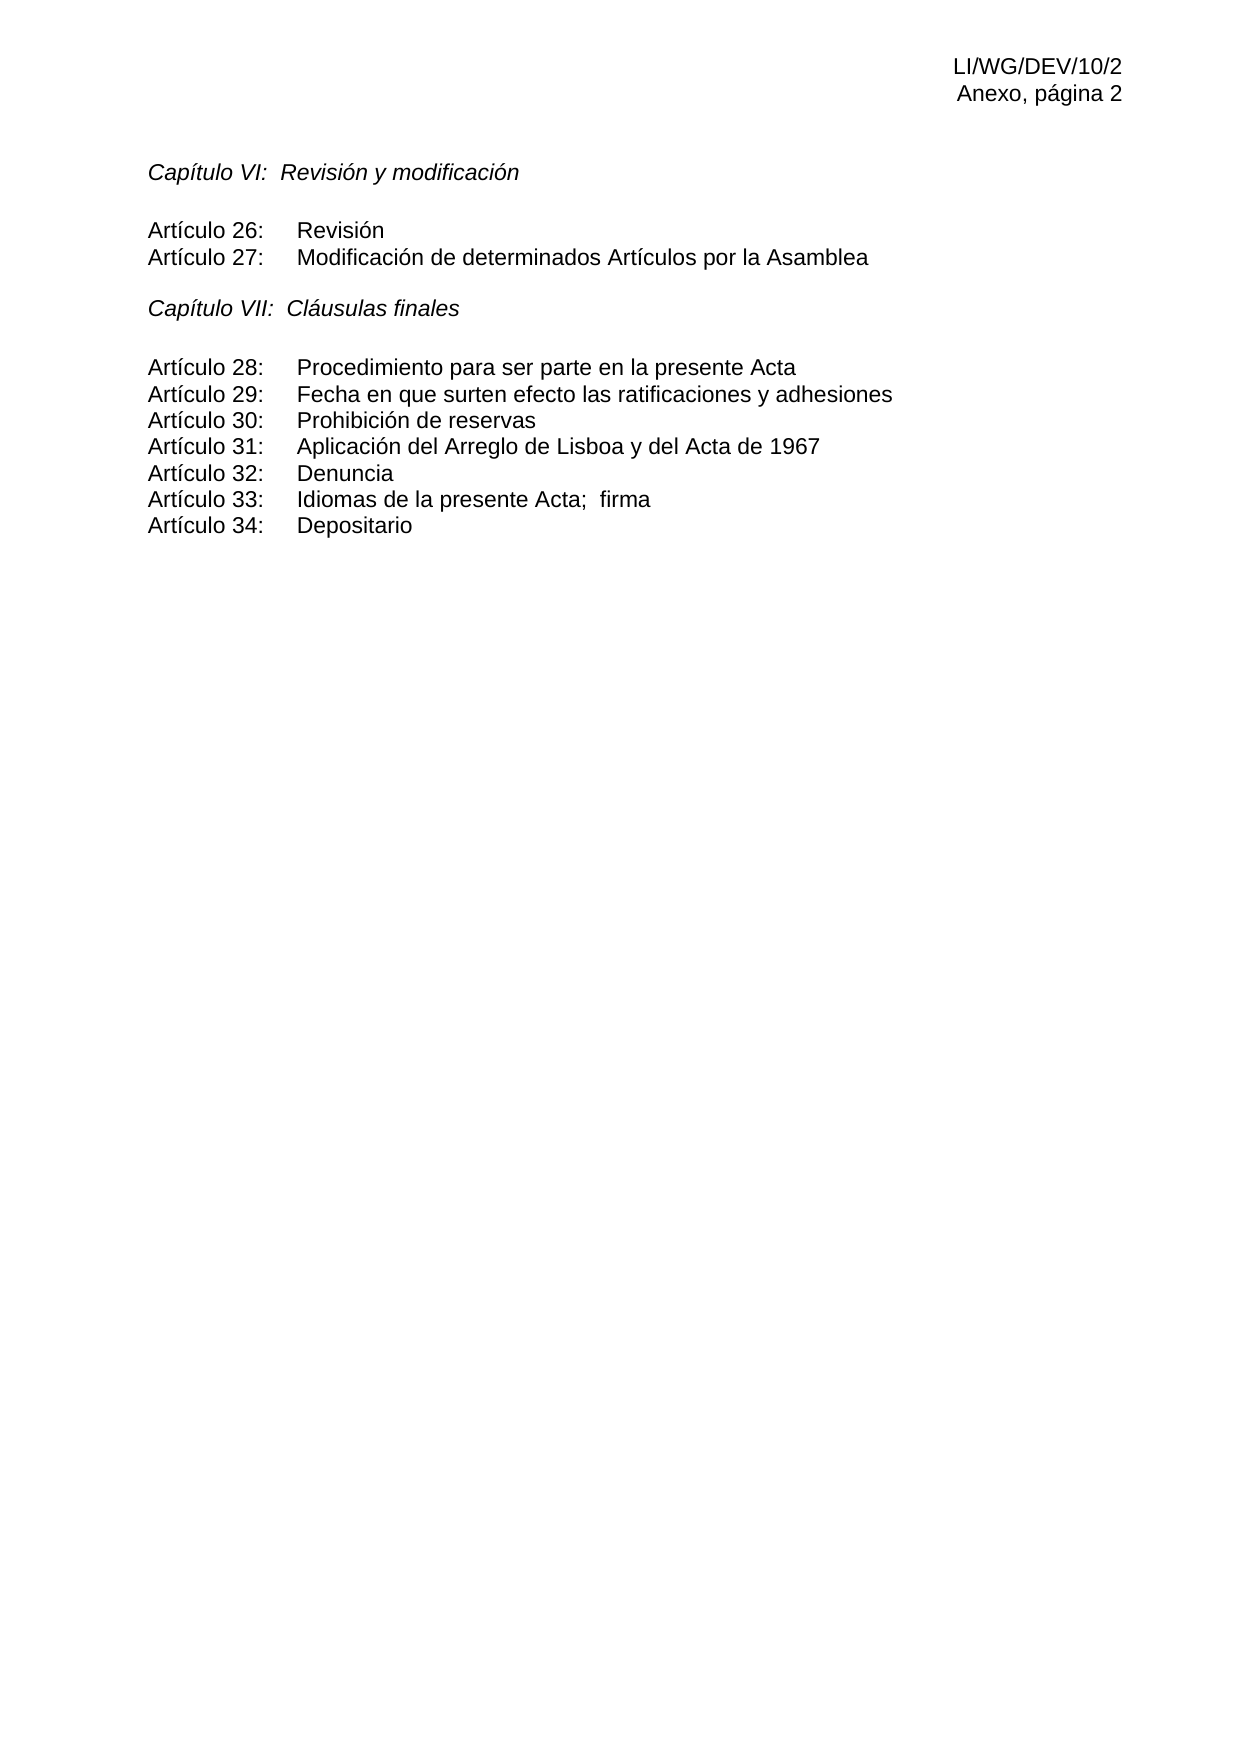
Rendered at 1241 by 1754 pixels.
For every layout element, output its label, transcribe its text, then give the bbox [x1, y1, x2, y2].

text Artículo 30: Prohibición de reservas [148, 407, 1122, 433]
text Artículo 32: Denuncia [148, 459, 1122, 486]
text Artículo 28: Procedimiento para ser parte en la presente Acta [148, 354, 1122, 381]
text Capítulo VI: Revisión y modificación [148, 158, 1122, 185]
text Artículo 33: Idiomas de la presente Acta; firma [148, 486, 1122, 512]
text Artículo 31: Aplicación del Arreglo de Lisboa y del Acta de 1967 [148, 433, 1122, 459]
text Artículo 29: Fecha en que surten efecto las ratificaciones y adhesiones [148, 381, 1122, 407]
text Artículo 26: Revisión [148, 217, 1122, 244]
text Capítulo VII: Cláusulas finales [148, 295, 1122, 322]
text Artículo 34: Depositario [148, 512, 1122, 539]
text Artículo 27: Modificación de determinados Artículos por la Asamblea [148, 244, 1122, 270]
